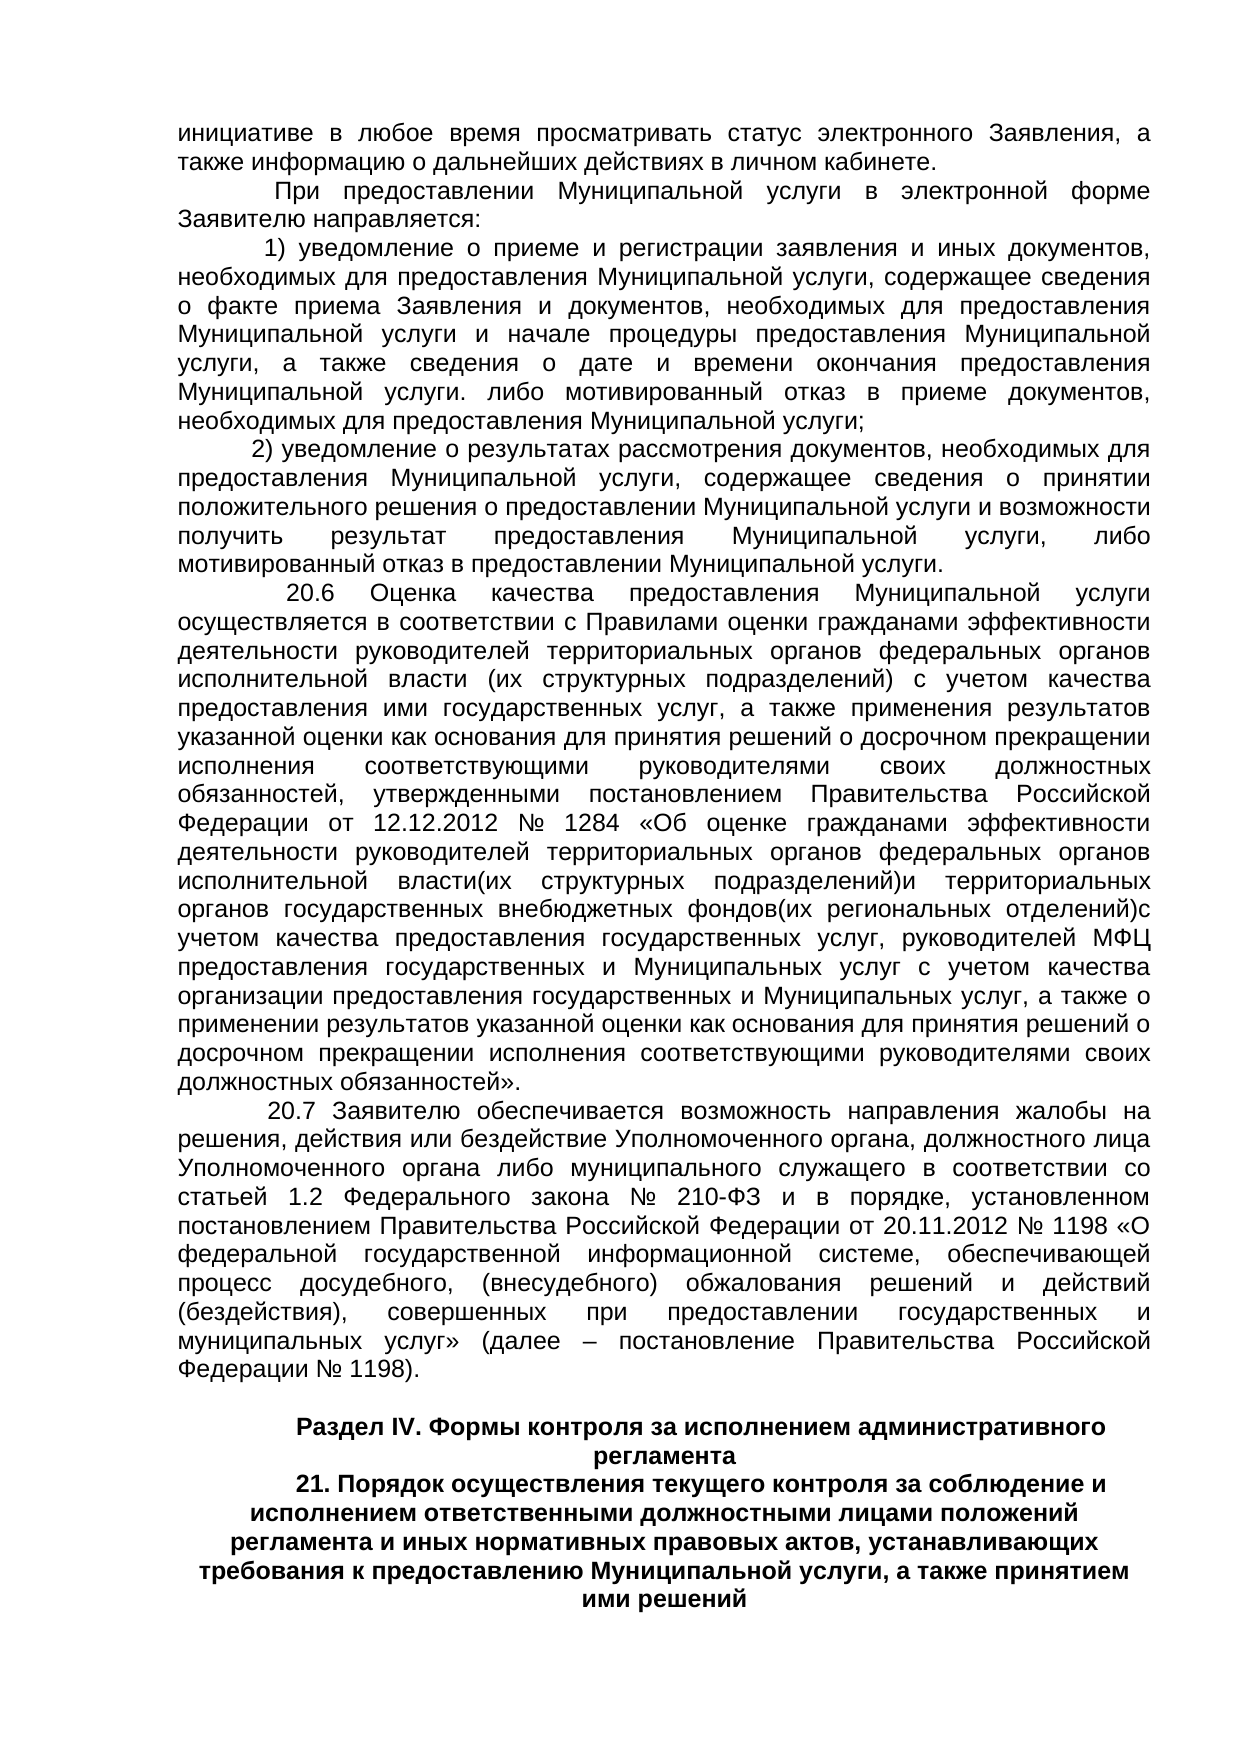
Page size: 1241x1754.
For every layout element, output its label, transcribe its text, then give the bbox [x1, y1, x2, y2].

text 20.6 Оценка качества предоставления Муниципальной услуги осуществляется в соответствии с Правилами оценки гражданами эффективности деятельности руководителей территориальных органов федеральных органов исполнительной власти (их структурных подразделений) с учетом качества предоставления ими государственных услуг, а также применения результатов указанной оценки как основания для принятия решений о досрочном прекращении исполнения соответствующими руководителями своих должностных обязанностей, утвержденными постановлением Правительства Российской Федерации от 12.12.2012 № 1284 «Об оценке гражданами эффективности деятельности руководителей территориальных органов федеральных органов исполнительной власти(их структурных подразделений)и территориальных органов государственных внебюджетных фондов(их региональных отделений)с учетом качества предоставления государственных услуг, руководителей МФЦ предоставления государственных и Муниципальных услуг с учетом качества организации предоставления государственных и Муниципальных услуг, а также о применении результатов указанной оценки как основания для принятия решений о досрочном прекращении исполнения соответствующими руководителями своих должностных обязанностей». [177, 578, 1152, 1096]
text 21. Порядок осуществления текущего контроля за соблюдение и исполнением ответственными должностными лицами положений регламента и иных нормативных правовых актов, устанавливающих требования к предоставлению Муниципальной услуги, а также принятием ими решений [177, 1469, 1152, 1613]
text 1) уведомление о приеме и регистрации заявления и иных документов, необходимых для предоставления Муниципальной услуги, содержащее сведения о факте приема Заявления и документов, необходимых для предоставления Муниципальной услуги и начале процедуры предоставления Муниципальной услуги, а также сведения о дате и времени окончания предоставления Муниципальной услуги. либо мотивированный отказ в приеме документов, необходимых для предоставления Муниципальной услуги; [177, 233, 1152, 434]
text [177, 118, 1152, 176]
text При предоставлении Муниципальной услуги в электронной форме Заявителю направляется: [177, 176, 1152, 233]
text 2) уведомление о результатах рассмотрения документов, необходимых для предоставления Муниципальной услуги, содержащее сведения о принятии положительного решения о предоставлении Муниципальной услуги и возможности получить результат предоставления Муниципальной услуги, либо мотивированный отказ в предоставлении Муниципальной услуги. [177, 434, 1152, 578]
text 20.7 Заявителю обеспечивается возможность направления жалобы на решения, действия или бездействие Уполномоченного органа, должностного лица Уполномоченного органа либо муниципального служащего в соответствии со статьей 1.2 Федерального закона № 210-ФЗ и в порядке, установленном постановлением Правительства Российской Федерации от 20.11.2012 № 1198 «О федеральной государственной информационной системе, обеспечивающей процесс досудебного, (внесудебного) обжалования решений и действий (бездействия), совершенных при предоставлении государственных и муниципальных услуг» (далее – постановление Правительства Российской Федерации № 1198). [177, 1096, 1152, 1383]
text Раздел IV. Формы контроля за исполнением административного регламента [177, 1412, 1152, 1469]
